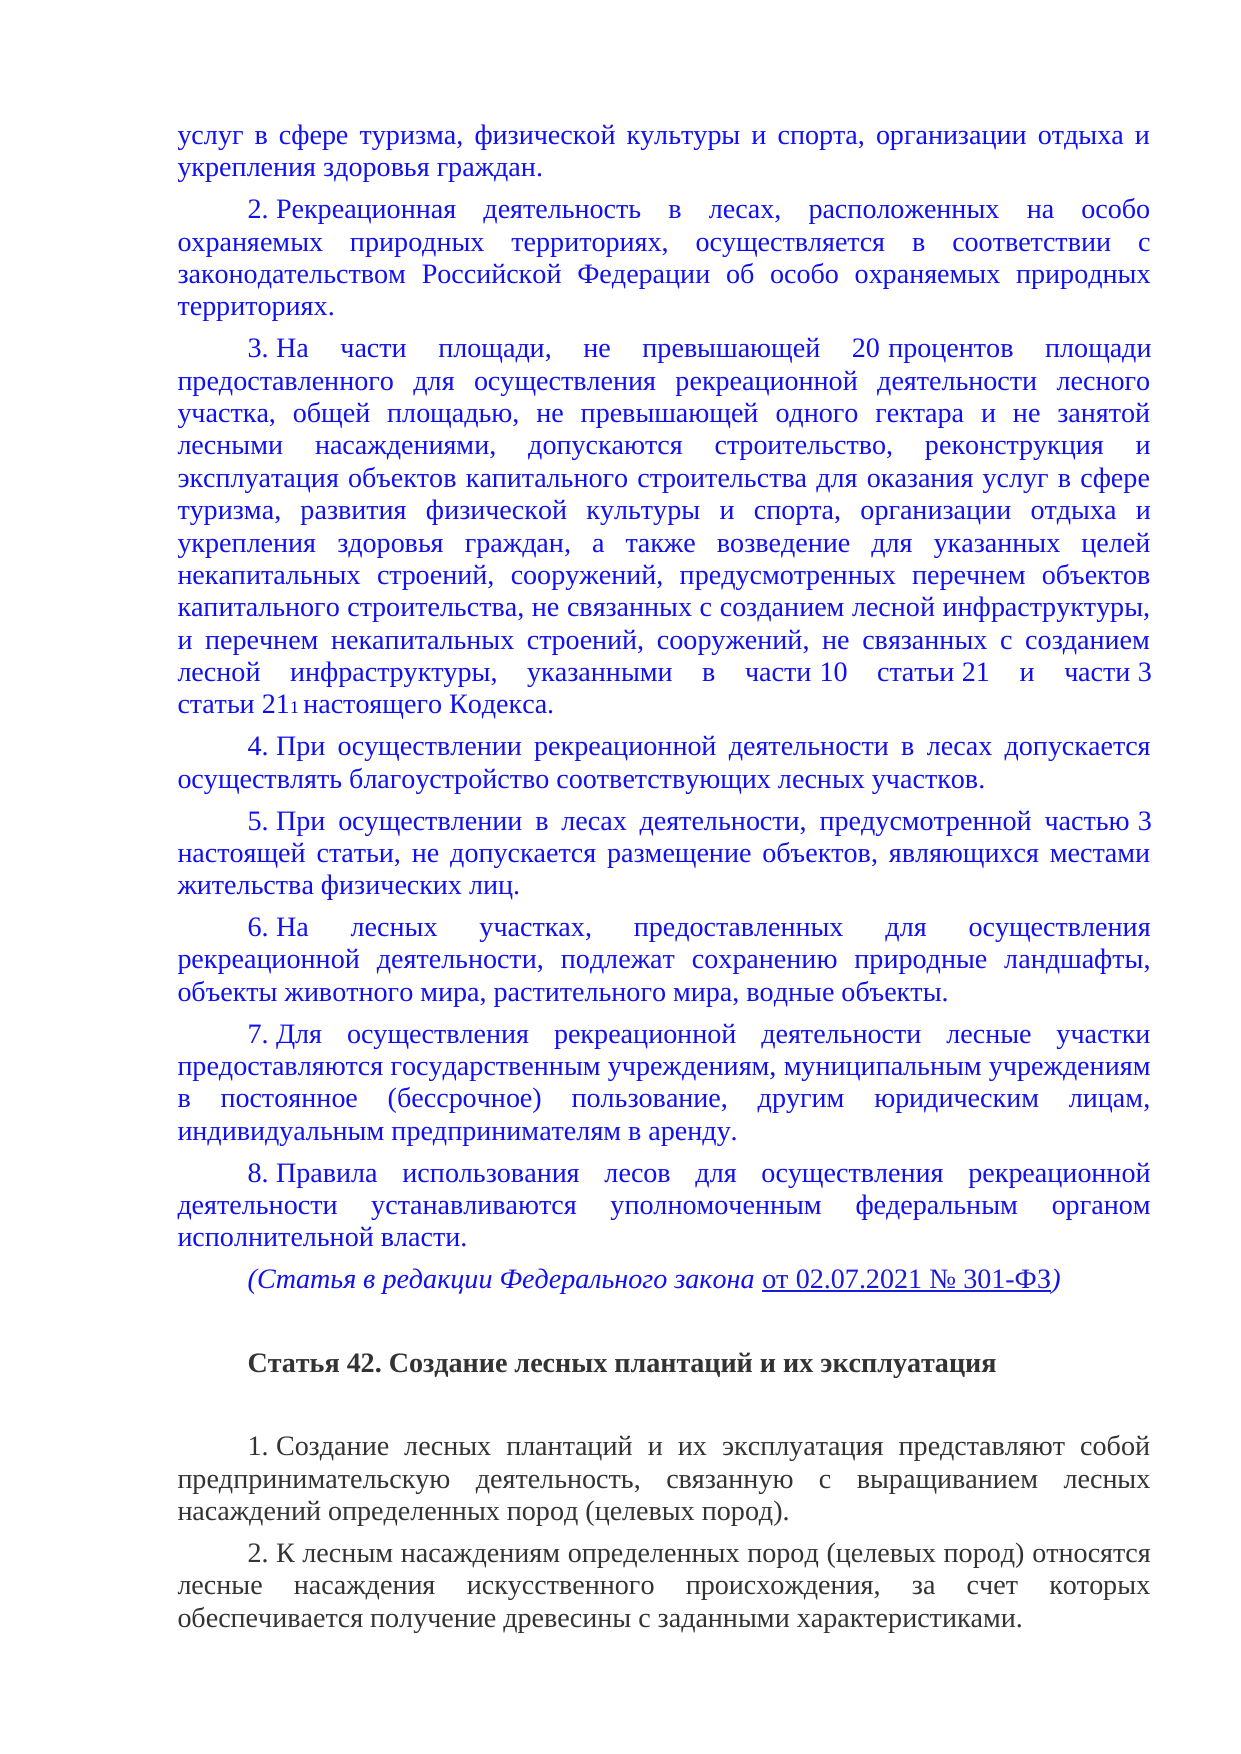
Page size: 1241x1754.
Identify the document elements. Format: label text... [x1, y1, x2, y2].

text 1. Создание лесных плантаций и их эксплуатация представляют собой предпринимательскую деятельность, связанную с выращиванием лесных насаждений определенных пород (целевых пород). [177, 1429, 1152, 1526]
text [177, 118, 1152, 183]
text Статья 42. Создание лесных плантаций и их эксплуатация [247, 1346, 1152, 1378]
text 6. На лесных участках, предоставленных для осуществления рекреационной деятельности, подлежат сохранению природные ландшафты, объекты животного мира, растительного мира, водные объекты. [177, 910, 1152, 1007]
text 3. На части площади, не превышающей 20 процентов площади предоставленного для осуществления рекреационной деятельности лесного участка, общей площадью, не превышающей одного гектара и не занятой лесными насаждениями, допускаются строительство, реконструкция и эксплуатация объектов капитального строительства для оказания услуг в сфере туризма, развития физической культуры и спорта, организации отдыха и укрепления здоровья граждан, а также возведение для указанных целей некапитальных строений, сооружений, предусмотренных перечнем объектов капитального строительства, не связанных с созданием лесной инфраструктуры, и перечнем некапитальных строений, сооружений, не связанных с созданием лесной инфраструктуры, указанными в части 10 статьи 21 и части 3 статьи 211 настоящего Кодекса. [177, 331, 1152, 720]
text 5. При осуществлении в лесах деятельности, предусмотренной частью 3 настоящей статьи, не допускается размещение объектов, являющихся местами жительства физических лиц. [177, 803, 1152, 901]
text 2. К лесным насаждениям определенных пород (целевых пород) относятся лесные насаждения искусственного происхождения, за счет которых обеспечивается получение древесины с заданными характеристиками. [177, 1536, 1152, 1633]
text 4. При осуществлении рекреационной деятельности в лесах допускается осуществлять благоустройство соответствующих лесных участков. [177, 729, 1152, 794]
text 8. Правила использования лесов для осуществления рекреационной деятельности устанавливаются уполномоченным федеральным органом исполнительной власти. [177, 1156, 1152, 1253]
text (Статья в редакции Федерального закона от 02.07.2021 № 301-ФЗ) [177, 1262, 1152, 1294]
text 2. Рекреационная деятельность в лесах, расположенных на особо охраняемых природных территориях, осуществляется в соответствии с законодательством Российской Федерации об особо охраняемых природных территориях. [177, 192, 1152, 322]
text 7. Для осуществления рекреационной деятельности лесные участки предоставляются государственным учреждениям, муниципальным учреждениям в постоянное (бессрочное) пользование, другим юридическим лицам, индивидуальным предпринимателям в аренду. [177, 1017, 1152, 1146]
